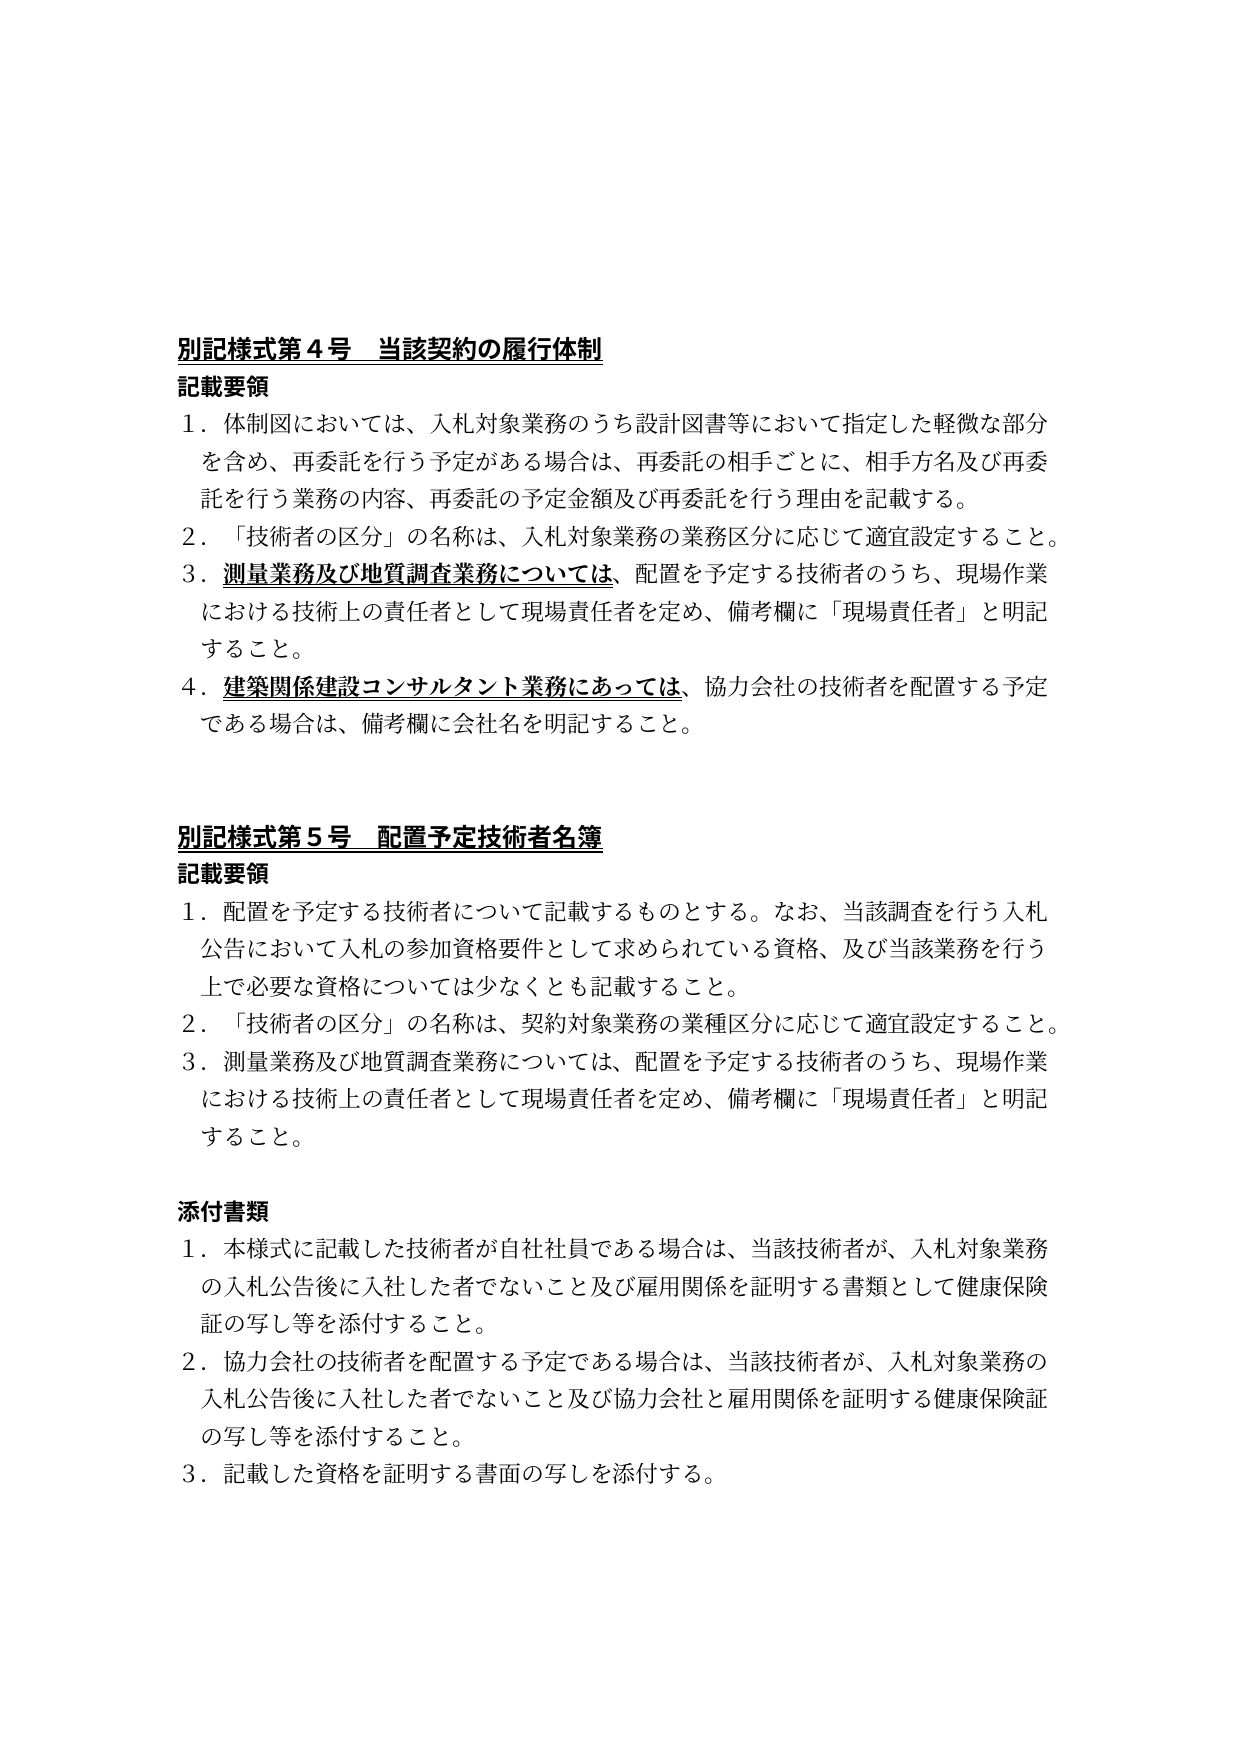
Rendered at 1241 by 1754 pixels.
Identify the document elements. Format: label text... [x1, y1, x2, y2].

text 別記様式第４号 当該契約の履行体制 [177, 329, 1063, 367]
text 記載要領 [177, 854, 1063, 892]
text ２．協力会社の技術者を配置する予定である場合は、当該技術者が、入札対象業務の入札公告後に入社した者でないこと及び協力会社と雇用関係を証明する健康保険証の写し等を添付すること。 [177, 1342, 1063, 1454]
text ３．測量業務及び地質調査業務については、配置を予定する技術者のうち、現場作業における技術上の責任者として現場責任者を定め、備考欄に「現場責任者」と明記すること。 [177, 554, 1063, 667]
text ４．建築関係建設コンサルタント業務にあっては、協力会社の技術者を配置する予定である場合は、備考欄に会社名を明記すること。 [177, 667, 1063, 742]
text １．本様式に記載した技術者が自社社員である場合は、当該技術者が、入札対象業務の入札公告後に入社した者でないこと及び雇用関係を証明する書類として健康保険証の写し等を添付すること。 [177, 1229, 1063, 1342]
text １．体制図においては、入札対象業務のうち設計図書等において指定した軽微な部分を含め、再委託を行う予定がある場合は、再委託の相手ごとに、相手方名及び再委託を行う業務の内容、再委託の予定金額及び再委託を行う理由を記載する。 [177, 404, 1063, 517]
text ３．記載した資格を証明する書面の写しを添付する。 [177, 1454, 1063, 1492]
text 添付書類 [177, 1192, 1063, 1229]
text 別記様式第５号 配置予定技術者名簿 [177, 817, 1063, 854]
text 記載要領 [177, 367, 1063, 404]
text ２．「技術者の区分」の名称は、契約対象業務の業種区分に応じて適宜設定すること。 [177, 1004, 1063, 1042]
text ３．測量業務及び地質調査業務については、配置を予定する技術者のうち、現場作業における技術上の責任者として現場責任者を定め、備考欄に「現場責任者」と明記すること。 [177, 1042, 1063, 1154]
text １．配置を予定する技術者について記載するものとする。なお、当該調査を行う入札公告において入札の参加資格要件として求められている資格、及び当該業務を行う上で必要な資格については少なくとも記載すること。 [177, 892, 1063, 1004]
text ２．「技術者の区分」の名称は、入札対象業務の業務区分に応じて適宜設定すること。 [177, 517, 1063, 554]
